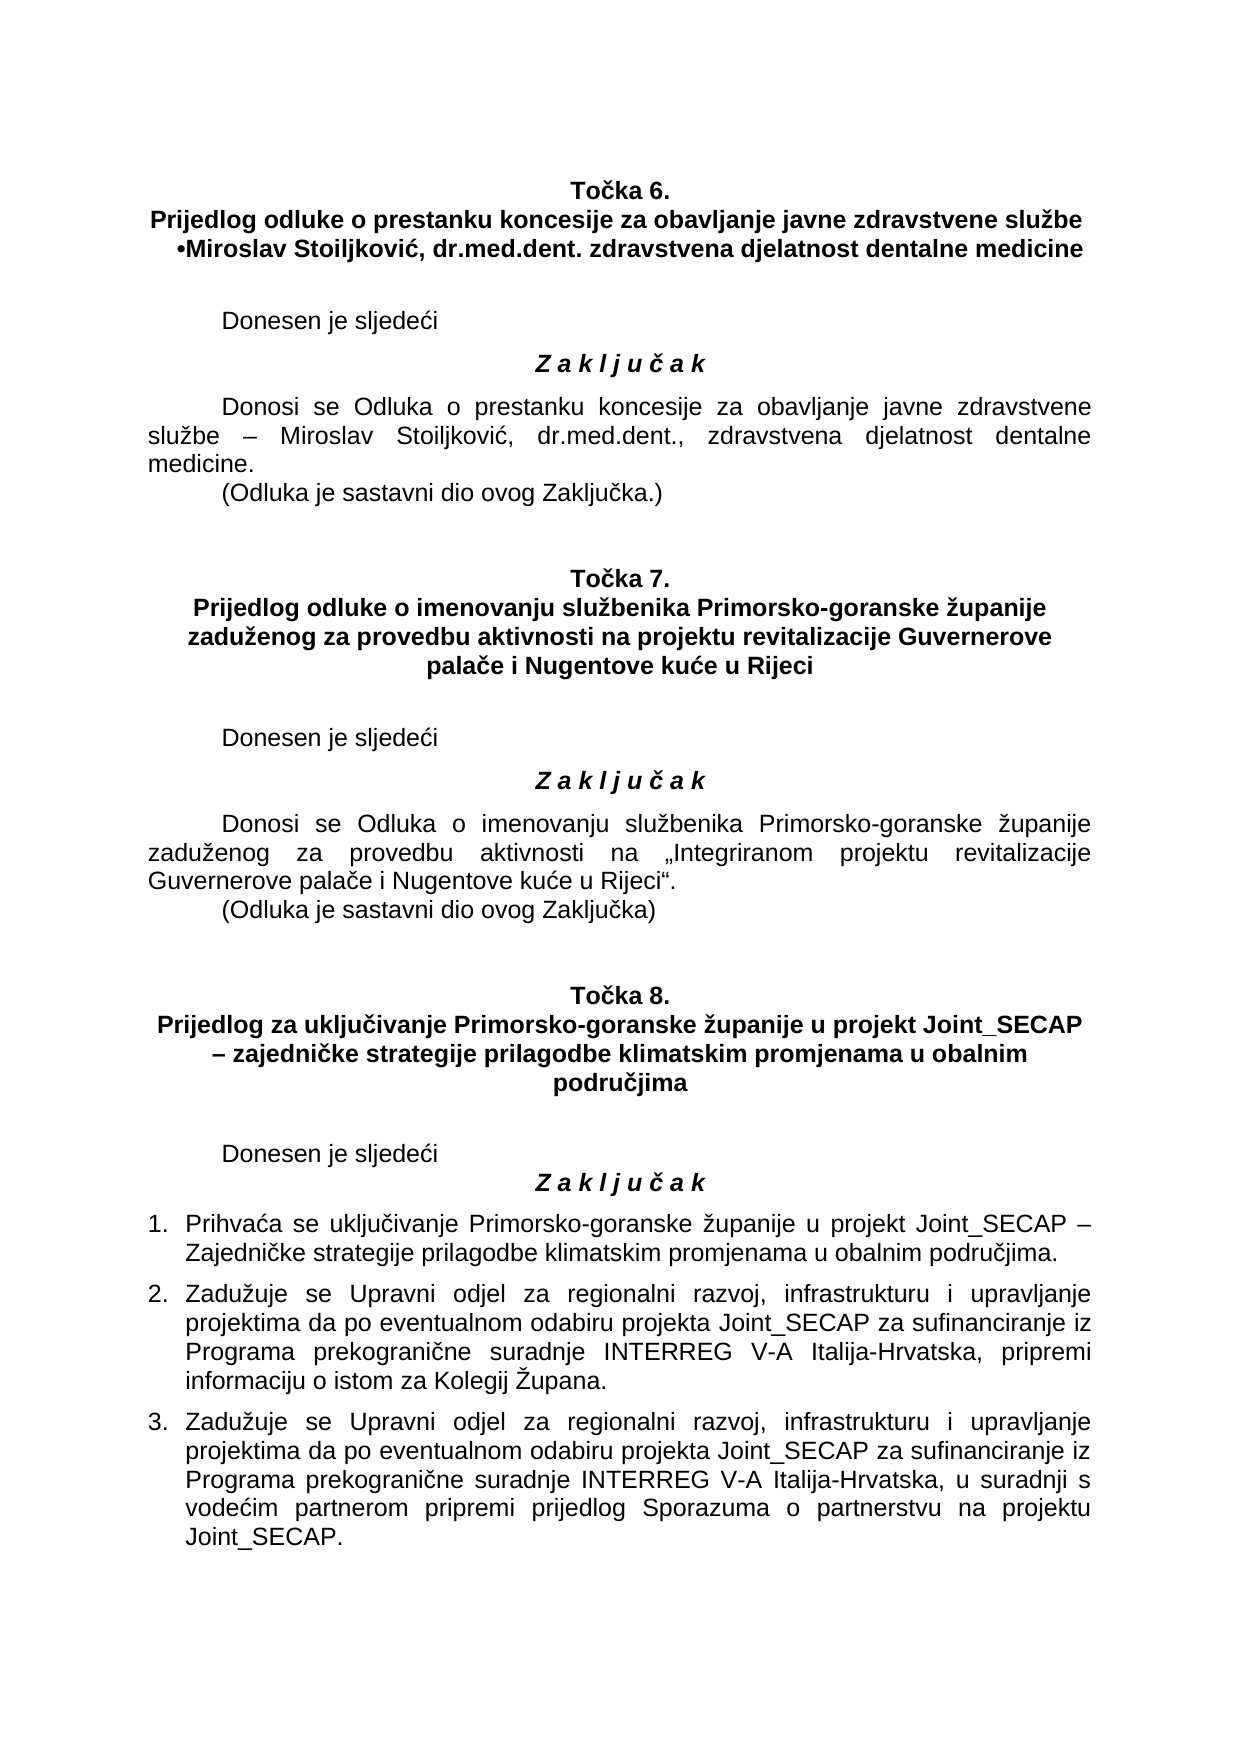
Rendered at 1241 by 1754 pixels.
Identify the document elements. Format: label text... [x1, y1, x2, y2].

text Donesen je sljedeći [148, 306, 1093, 334]
text Točka 7. [148, 564, 1093, 593]
text Donosi se Odluka o prestanku koncesije za obavljanje javne zdravstvene službe – Miroslav Stoiljković, dr.med.dent., zdravstvena djelatnost dentalne medicine. [148, 392, 1093, 478]
text Donesen je sljedeći [148, 723, 1093, 751]
text Z a k l j u č a k [148, 766, 1093, 794]
text Točka 8. [148, 981, 1093, 1010]
text zaduženog za provedbu aktivnosti na projektu revitalizacije Guvernerove palače i Nugentove kuće u Rijeci [148, 622, 1093, 679]
list Zadužuje se Upravni odjel za regionalni razvoj, infrastrukturu i upravljanje projektima da po eventualnom odabiru projekta Joint_SECAP za sufinanciranje iz Programa prekogranične suradnje INTERREG V-A Italija-Hrvatska, u suradnji s vodećim partnerom pripremi prijedlog Sporazuma o partnerstvu na projektu Joint_SECAP. [148, 1407, 1093, 1551]
text (Odluka je sastavni dio ovog Zaključka) [148, 895, 1093, 924]
text Donosi se Odluka o imenovanju službenika Primorsko-goranske županije zaduženog za provedbu aktivnosti na „Integriranom projektu revitalizacije Guvernerove palače i Nugentove kuće u Rijeci“. [148, 809, 1093, 895]
text Prijedlog odluke o prestanku koncesije za obavljanje javne zdravstvene službe •Miroslav Stoiljković, dr.med.dent. zdravstvena djelatnost dentalne medicine [148, 205, 1093, 263]
text Z a k l j u č a k [148, 1168, 1093, 1197]
list Zadužuje se Upravni odjel za regionalni razvoj, infrastrukturu i upravljanje projektima da po eventualnom odabiru projekta Joint_SECAP za sufinanciranje iz Programa prekogranične suradnje INTERREG V-A Italija-Hrvatska, pripremi informaciju o istom za Kolegij Župana. [148, 1279, 1093, 1394]
text (Odluka je sastavni dio ovog Zaključka.) [148, 478, 1093, 507]
list Prihvaća se uključivanje Primorsko-goranske županije u projekt Joint_SECAP – Zajedničke strategije prilagodbe klimatskim promjenama u obalnim područjima. [148, 1209, 1093, 1267]
text Prijedlog za uključivanje Primorsko-goranske županije u projekt Joint_SECAP – zajedničke strategije prilagodbe klimatskim promjenama u obalnim područjima [148, 1010, 1093, 1096]
text Prijedlog odluke o imenovanju službenika Primorsko-goranske županije [148, 593, 1093, 622]
text Točka 6. [148, 176, 1093, 205]
text Z a k l j u č a k [148, 349, 1093, 378]
text Donesen je sljedeći [148, 1139, 1093, 1168]
